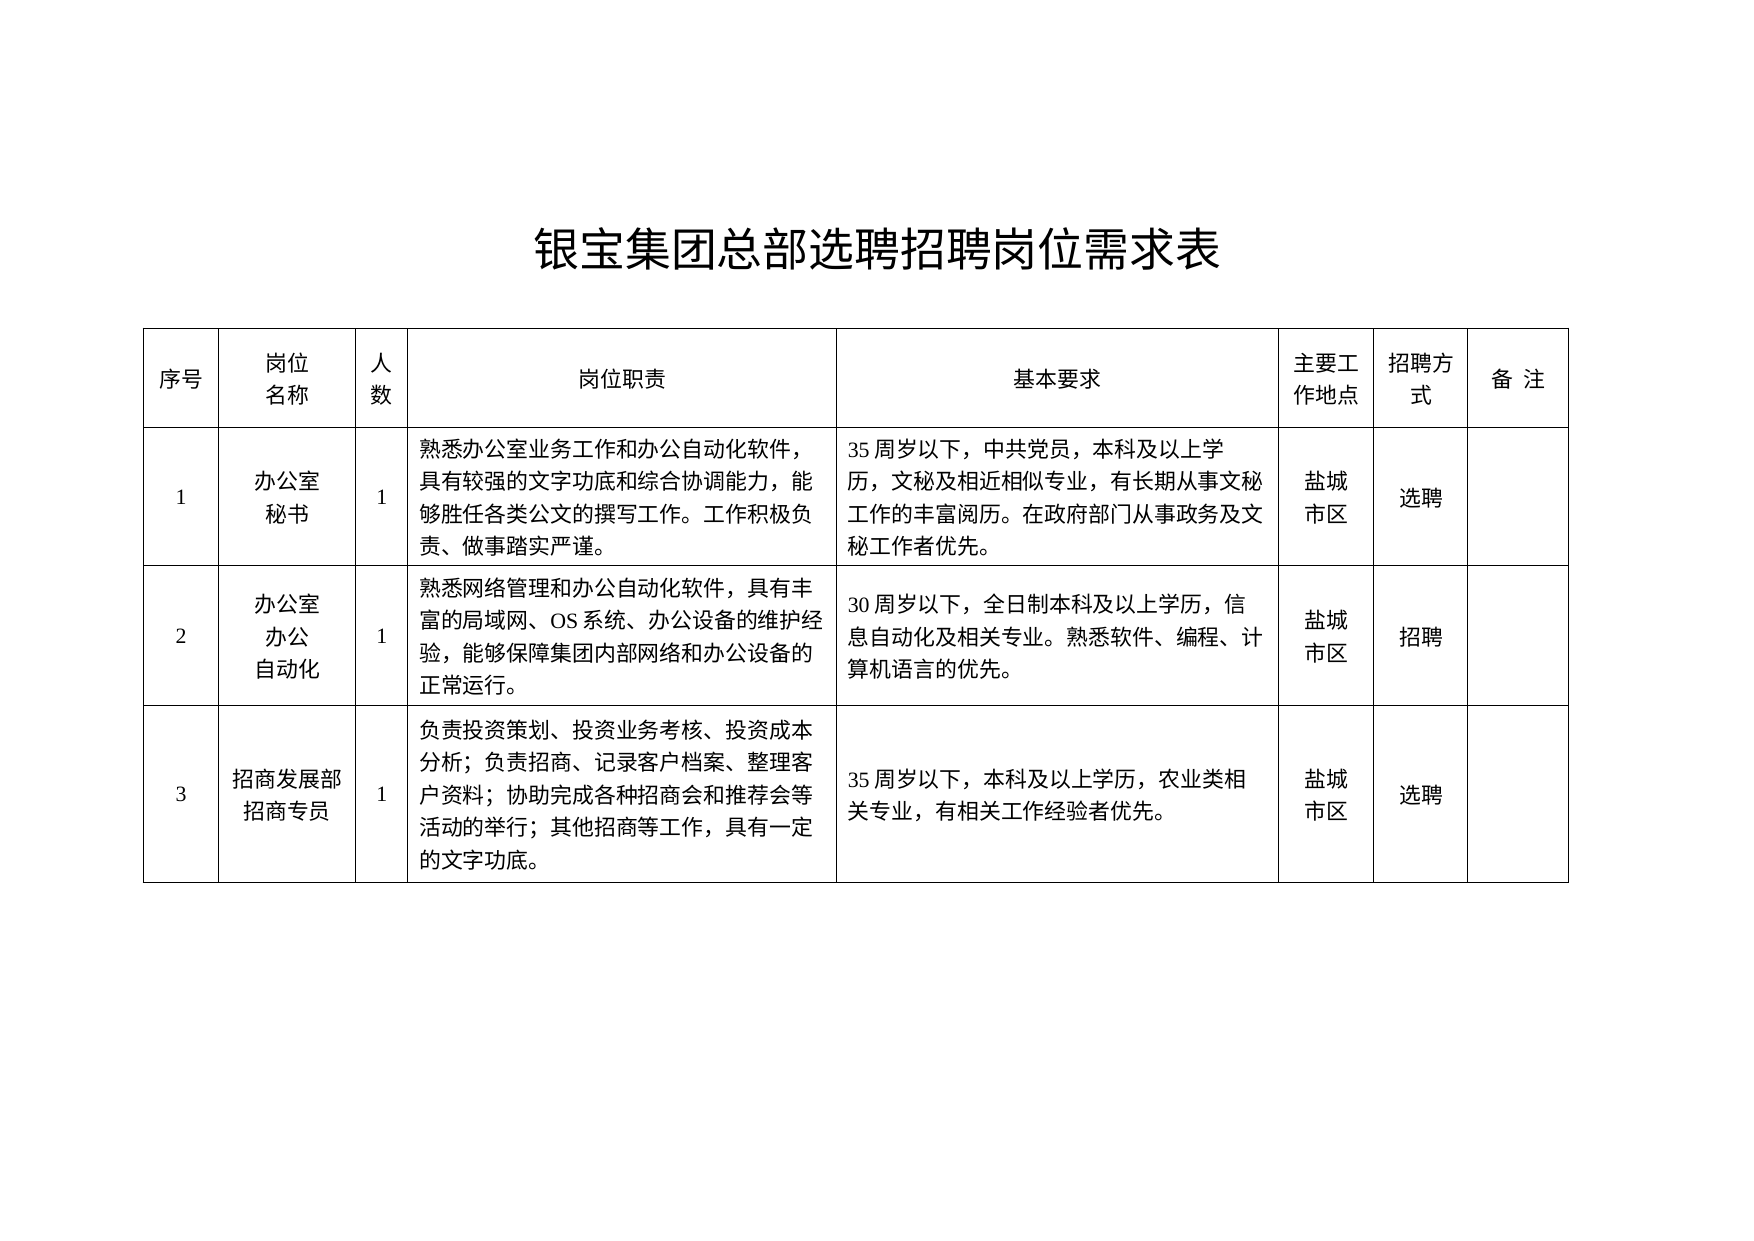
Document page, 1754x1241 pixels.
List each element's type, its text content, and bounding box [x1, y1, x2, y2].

table_cell 1 [356, 428, 407, 565]
table_cell 办公室 办公 自动化 [219, 566, 355, 705]
table_cell 招聘 [1374, 566, 1467, 705]
table_header 人数 [356, 329, 407, 427]
table_cell 盐城 市区 [1279, 706, 1373, 882]
table_cell 招商发展部招商专员 [219, 706, 355, 882]
table_cell [1468, 566, 1568, 705]
table_header 主要工作地点 [1279, 329, 1373, 427]
table_cell 1 [356, 566, 407, 705]
table_cell 盐城 市区 [1279, 566, 1373, 705]
table_cell 办公室 秘书 [219, 428, 355, 565]
table_cell 3 [144, 706, 218, 882]
table_cell 选聘 [1374, 706, 1467, 882]
table_cell 1 [356, 706, 407, 882]
table_cell [1468, 428, 1568, 565]
table_cell 选聘 [1374, 428, 1467, 565]
table_cell 1 [144, 428, 218, 565]
table_header 基本要求 [837, 329, 1278, 427]
table_header 岗位 名称 [219, 329, 355, 427]
table_cell 盐城 市区 [1279, 428, 1373, 565]
table_header 序号 [144, 329, 218, 427]
table_cell 2 [144, 566, 218, 705]
table_header 岗位职责 [408, 329, 836, 427]
text 银宝集团总部选聘招聘岗位需求表 [150, 198, 1604, 295]
table_header 招聘方式 [1374, 329, 1467, 427]
table_cell 30周岁以下，全日制本科及以上学历，信息自动化及相关专业。熟悉软件、编程、计算机语言的优先。 [837, 566, 1278, 705]
table_cell [1468, 706, 1568, 882]
table_cell 35周岁以下，中共党员，本科及以上学历，文秘及相近相似专业，有长期从事文秘工作的丰富阅历。在政府部门从事政务及文秘工作者优先。 [837, 428, 1278, 565]
table_cell 35周岁以下，本科及以上学历，农业类相关专业，有相关工作经验者优先。 [837, 706, 1278, 882]
table_cell 负责投资策划、投资业务考核、投资成本分析；负责招商、记录客户档案、整理客户资料；协助完成各种招商会和推荐会等活动的举行；其他招商等工作，具有一定的文字功底。 [408, 706, 836, 882]
table_header 备 注 [1468, 329, 1568, 427]
table_cell 熟悉办公室业务工作和办公自动化软件，具有较强的文字功底和综合协调能力，能够胜任各类公文的撰写工作。工作积极负责、做事踏实严谨。 [408, 428, 836, 565]
table_cell 熟悉网络管理和办公自动化软件，具有丰富的局域网、OS系统、办公设备的维护经验，能够保障集团内部网络和办公设备的正常运行。 [408, 566, 836, 705]
